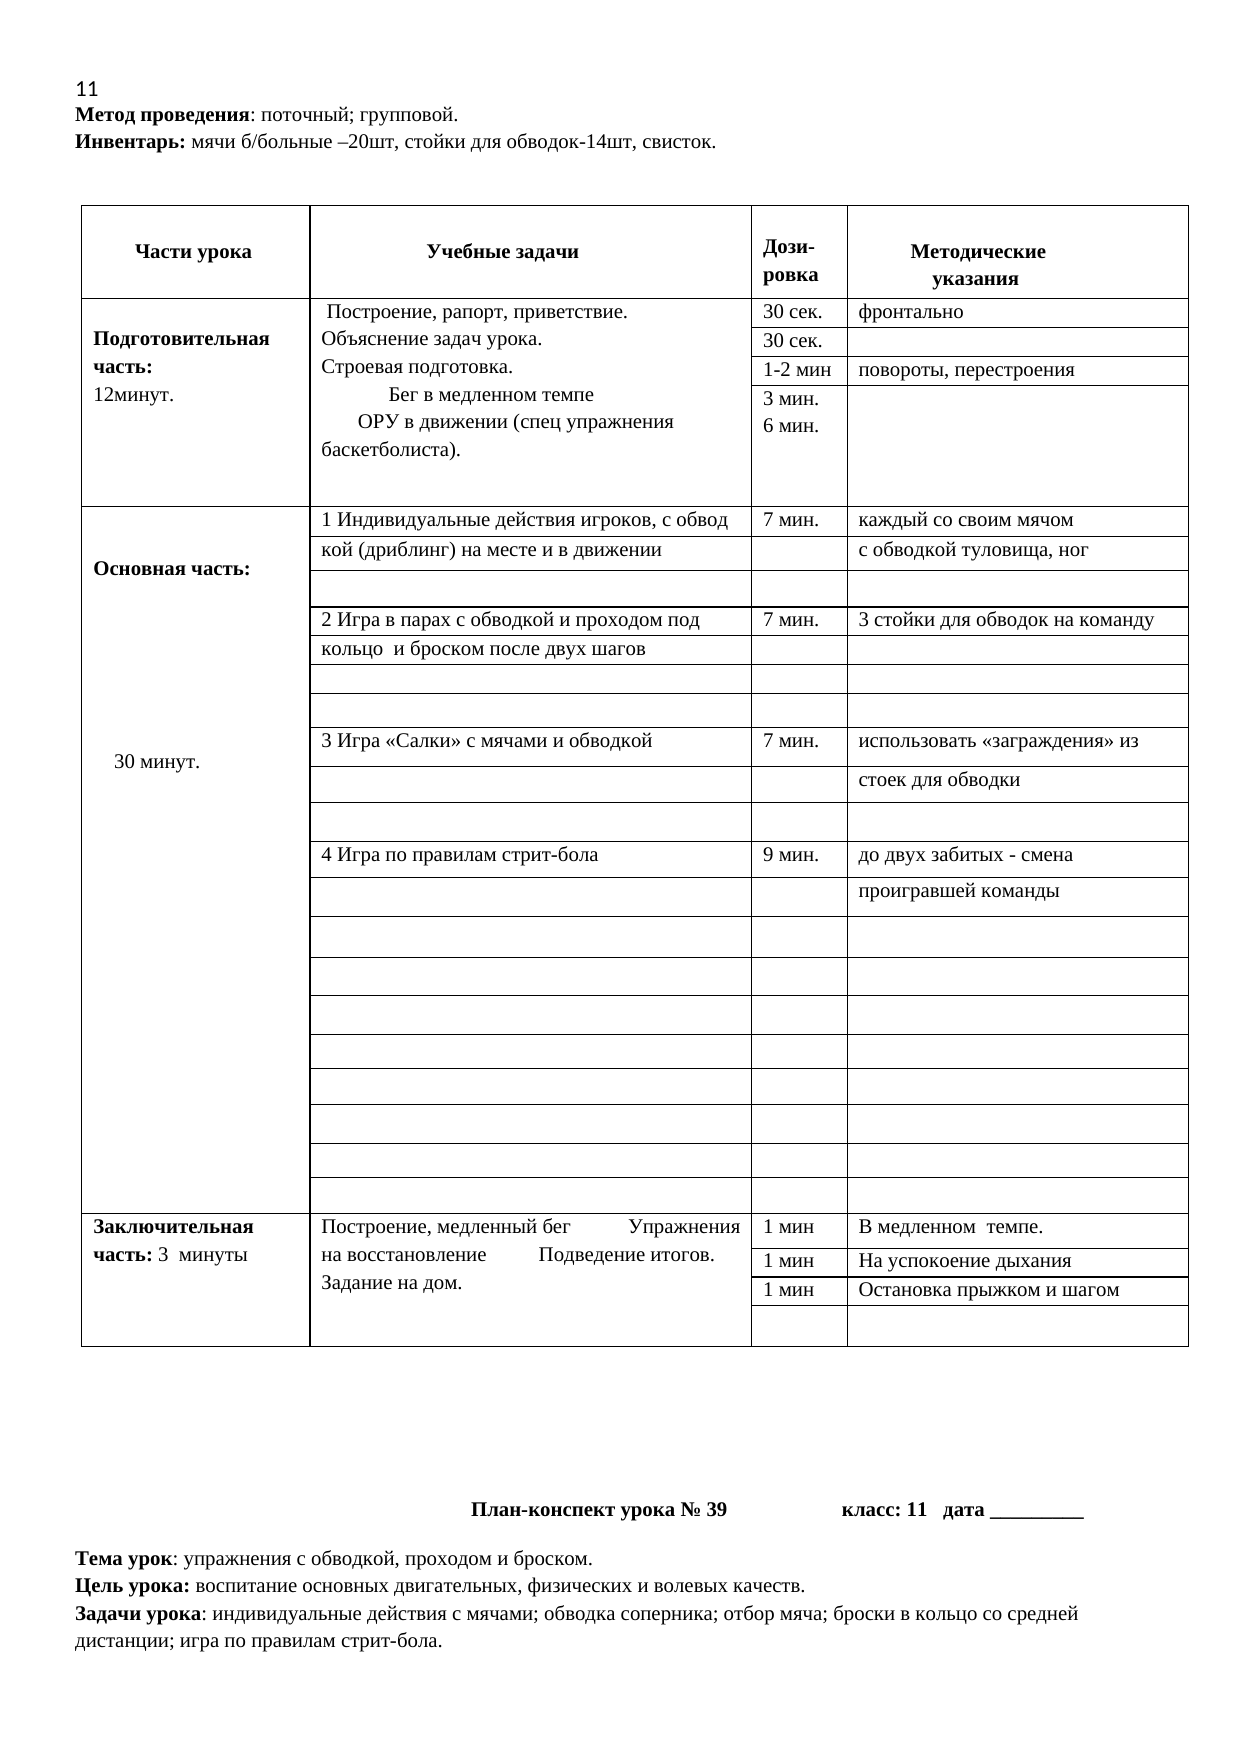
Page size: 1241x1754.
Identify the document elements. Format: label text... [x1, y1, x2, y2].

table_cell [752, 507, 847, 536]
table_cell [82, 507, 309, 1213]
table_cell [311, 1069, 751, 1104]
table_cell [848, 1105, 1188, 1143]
text План-конспект урока № 39 класс: 11 дата _________ [75, 1497, 1165, 1521]
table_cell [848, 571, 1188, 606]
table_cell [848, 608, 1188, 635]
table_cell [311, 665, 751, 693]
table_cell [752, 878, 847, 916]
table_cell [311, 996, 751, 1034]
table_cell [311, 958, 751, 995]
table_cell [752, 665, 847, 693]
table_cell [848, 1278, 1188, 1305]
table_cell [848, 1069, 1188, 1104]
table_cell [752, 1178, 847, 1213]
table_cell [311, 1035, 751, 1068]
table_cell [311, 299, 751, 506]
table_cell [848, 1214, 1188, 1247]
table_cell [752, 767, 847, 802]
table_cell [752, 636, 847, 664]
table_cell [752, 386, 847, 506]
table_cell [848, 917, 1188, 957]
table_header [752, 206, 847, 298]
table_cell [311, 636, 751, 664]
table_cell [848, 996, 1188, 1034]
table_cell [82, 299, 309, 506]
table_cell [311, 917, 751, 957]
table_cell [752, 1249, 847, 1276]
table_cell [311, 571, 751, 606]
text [75, 1546, 1165, 1652]
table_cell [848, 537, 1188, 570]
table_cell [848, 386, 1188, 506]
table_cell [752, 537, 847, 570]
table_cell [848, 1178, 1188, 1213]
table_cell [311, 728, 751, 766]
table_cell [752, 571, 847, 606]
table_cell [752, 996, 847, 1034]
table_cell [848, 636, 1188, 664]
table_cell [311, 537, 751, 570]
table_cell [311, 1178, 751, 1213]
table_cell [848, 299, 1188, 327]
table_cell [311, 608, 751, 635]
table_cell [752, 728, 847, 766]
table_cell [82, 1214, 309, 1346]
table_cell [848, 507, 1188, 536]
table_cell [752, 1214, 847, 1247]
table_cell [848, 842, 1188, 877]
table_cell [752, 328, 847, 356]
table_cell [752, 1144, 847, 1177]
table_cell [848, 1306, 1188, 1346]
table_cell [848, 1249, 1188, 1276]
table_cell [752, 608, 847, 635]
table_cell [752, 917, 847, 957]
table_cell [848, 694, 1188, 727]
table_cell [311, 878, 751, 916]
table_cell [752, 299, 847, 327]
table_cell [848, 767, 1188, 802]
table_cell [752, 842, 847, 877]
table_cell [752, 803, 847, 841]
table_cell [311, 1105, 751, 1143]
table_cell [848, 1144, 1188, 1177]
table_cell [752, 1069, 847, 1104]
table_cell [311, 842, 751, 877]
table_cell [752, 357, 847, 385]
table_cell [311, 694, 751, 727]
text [75, 102, 1165, 153]
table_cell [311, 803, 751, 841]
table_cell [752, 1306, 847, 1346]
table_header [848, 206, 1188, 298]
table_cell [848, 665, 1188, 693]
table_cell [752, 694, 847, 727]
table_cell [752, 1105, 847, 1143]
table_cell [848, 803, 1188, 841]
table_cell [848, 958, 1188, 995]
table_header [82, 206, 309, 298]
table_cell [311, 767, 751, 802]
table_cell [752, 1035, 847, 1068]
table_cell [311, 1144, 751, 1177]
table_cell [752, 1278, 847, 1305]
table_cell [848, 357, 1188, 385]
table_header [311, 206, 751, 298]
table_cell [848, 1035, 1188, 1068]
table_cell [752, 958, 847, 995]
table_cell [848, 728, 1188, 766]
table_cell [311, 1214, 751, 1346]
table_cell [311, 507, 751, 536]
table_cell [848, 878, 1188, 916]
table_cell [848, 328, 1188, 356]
